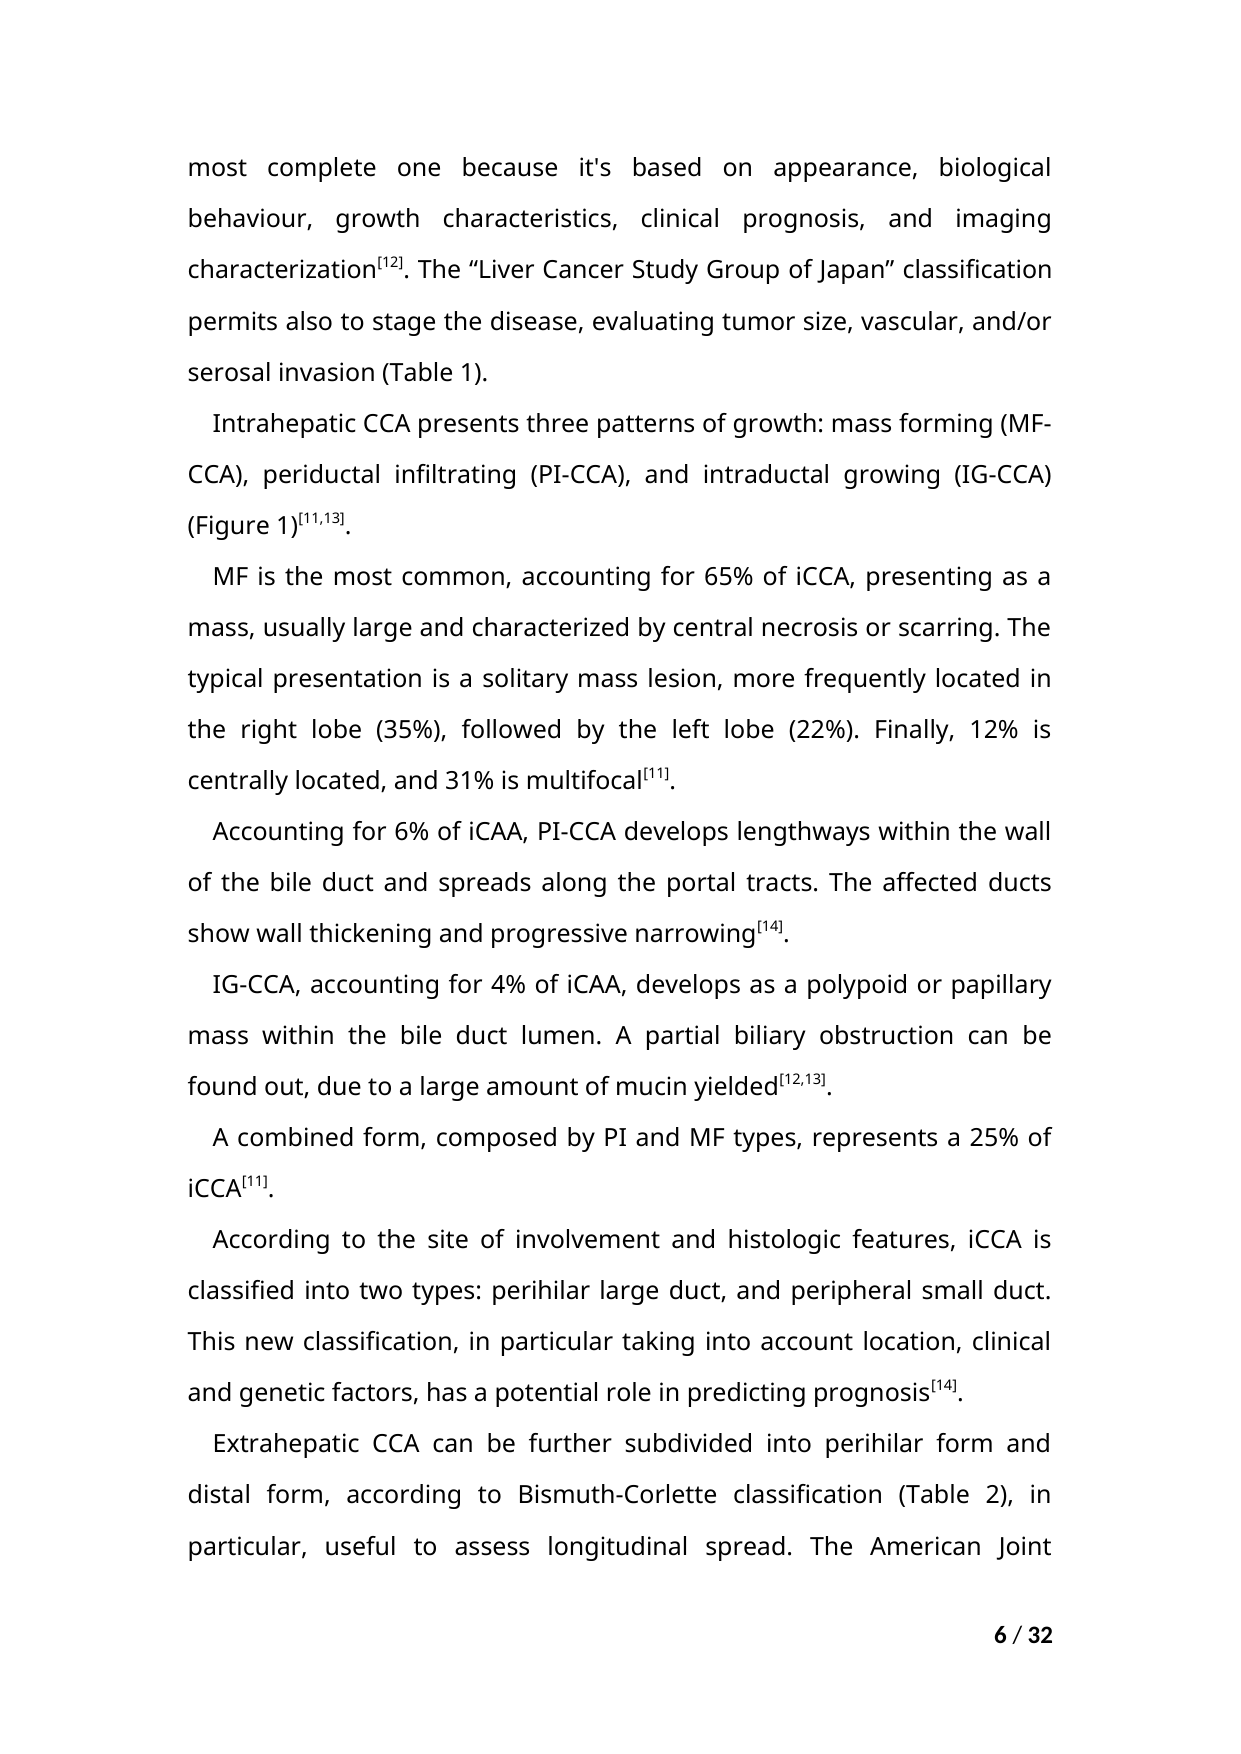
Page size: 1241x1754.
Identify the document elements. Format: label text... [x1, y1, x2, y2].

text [187, 150, 1053, 388]
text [187, 1426, 1053, 1562]
text Accounting for 6% of iCAA, PI-CCA develops lengthways within the wall of the bile duct and spreads along the portal tracts. The affected ducts show wall thickening and progressive narrowing[14]. [187, 813, 1053, 950]
text Intrahepatic CCA presents three patterns of growth: mass forming (MF-CCA), periductal infiltrating (PI-CCA), and intraductal growing (IG-CCA) (Figure 1)[11,13]. [187, 405, 1053, 541]
text MF is the most common, accounting for 65% of iCCA, presenting as a mass, usually large and characterized by central necrosis or scarring. The typical presentation is a solitary mass lesion, more frequently located in the right lobe (35%), followed by the left lobe (22%). Finally, 12% is centrally located, and 31% is multifocal[11]. [187, 558, 1053, 797]
text According to the site of involvement and histologic features, iCCA is classified into two types: perihilar large duct, and peripheral small duct. This new classification, in particular taking into account location, clinical and genetic factors, has a potential role in predicting prognosis[14]. [187, 1222, 1053, 1409]
text A combined form, composed by PI and MF types, represents a 25% of iCCA[11]. [187, 1120, 1053, 1205]
text IG-CCA, accounting for 4% of iCAA, develops as a polypoid or papillary mass within the bile duct lumen. A partial biliary obstruction can be found out, due to a large amount of mucin yielded[12,13]. [187, 967, 1053, 1103]
